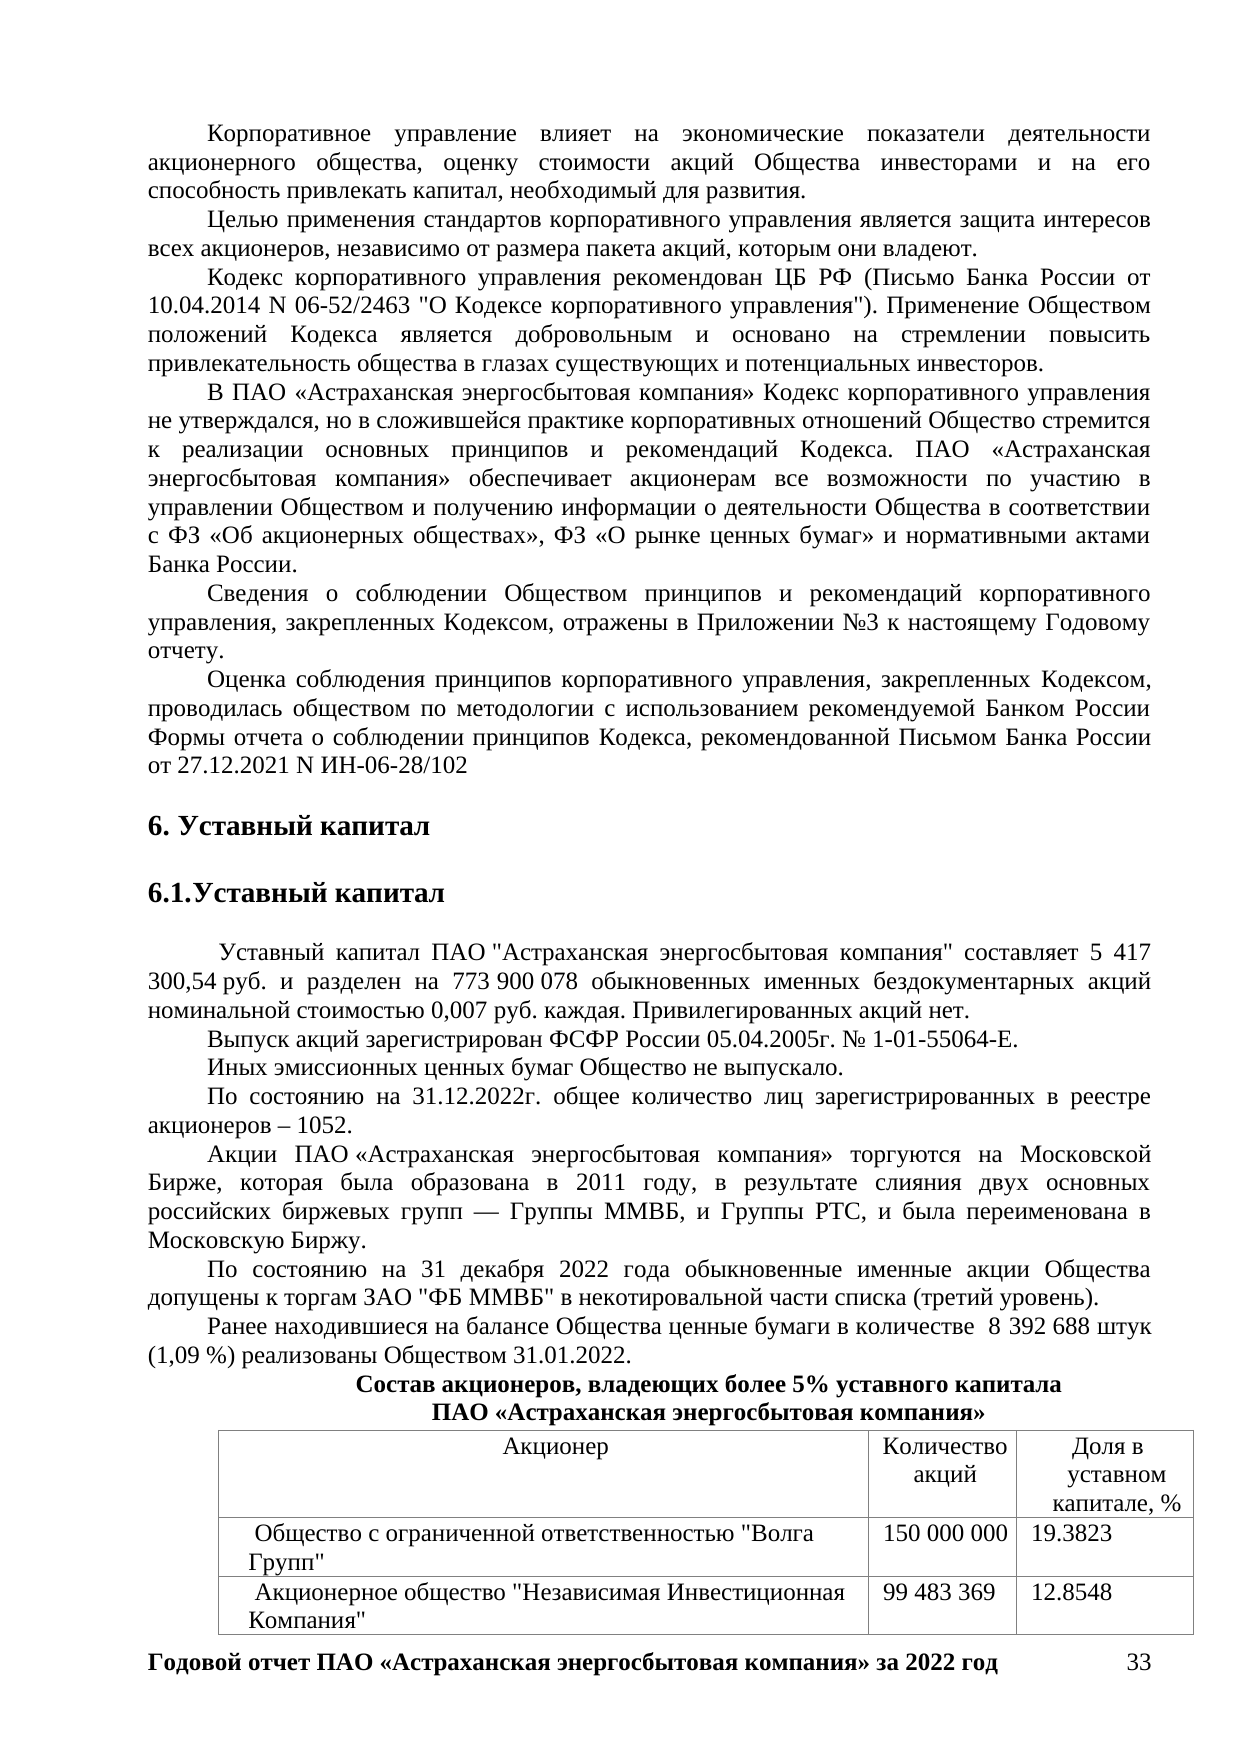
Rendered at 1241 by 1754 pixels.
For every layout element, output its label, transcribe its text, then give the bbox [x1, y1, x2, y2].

table_cell Общество с ограниченной ответственностью "Волга Групп" [219, 1518, 868, 1576]
text Оценка соблюдения принципов корпоративного управления, закрепленных Кодексом, проводилась обществом по методологии с использованием рекомендуемой Банком России Формы отчета о соблюдении принципов Кодекса, рекомендованной Письмом Банка России от 27.12.2021 N ИН-06-28/102 [148, 664, 1152, 779]
text Иных эмиссионных ценных бумаг Общество не выпускало. [148, 1052, 1152, 1081]
table_cell 19.3823 [1017, 1518, 1193, 1576]
text Акции ПАО «Астраханская энергосбытовая компания» торгуются на Московской Бирже, которая была образована в 2011 году, в результате слияния двух основных российских биржевых групп — Группы ММВБ, и Группы РТС, и была переименована в Московскую Биржу. [148, 1139, 1152, 1254]
text В ПАО «Астраханская энергосбытовая компания» Кодекс корпоративного управления не утверждался, но в сложившейся практике корпоративных отношений Общество стремится к реализации основных принципов и рекомендаций Кодекса. ПАО «Астраханская энергосбытовая компания» обеспечивает акционерам все возможности по участию в управлении Обществом и получению информации о деятельности Общества в соответствии с ФЗ «Об акционерных обществах», ФЗ «О рынке ценных бумаг» и нормативными актами Банка России. [148, 377, 1152, 578]
text Ранее находившиеся на балансе Общества ценные бумаги в количестве 8 392 688 штук (1,09 %) реализованы Обществом 31.01.2022. [148, 1311, 1152, 1369]
text Сведения о соблюдении Обществом принципов и рекомендаций корпоративного управления, закрепленных Кодексом, отражены в Приложении №3 к настоящему Годовому отчету. [148, 578, 1152, 664]
text ПАО «Астраханская энергосбытовая компания» [207, 1397, 1152, 1426]
table_header Доля в уставном капитале, % [1017, 1431, 1193, 1517]
text Корпоративное управление влияет на экономические показатели деятельности акционерного общества, оценку стоимости акций Общества инвесторами и на его способность привлекать капитал, необходимый для развития. [148, 118, 1152, 204]
text По состоянию на 31.12.2022г. общее количество лиц зарегистрированных в реестре акционеров – 1052. [148, 1081, 1152, 1139]
table_cell Акционерное общество "Независимая Инвестиционная Компания" [219, 1577, 868, 1634]
text Целью применения стандартов корпоративного управления является защита интересов всех акционеров, независимо от размера пакета акций, которым они владеют. [148, 204, 1152, 262]
text Состав акционеров, владеющих более 5% уставного капитала [207, 1369, 1152, 1397]
text Кодекс корпоративного управления рекомендован ЦБ РФ (Письмо Банка России от 10.04.2014 N 06-52/2463 "О Кодексе корпоративного управления"). Применение Обществом положений Кодекса является добровольным и основано на стремлении повысить привлекательность общества в глазах существующих и потенциальных инвесторов. [148, 262, 1152, 377]
table_header Акционер [219, 1431, 868, 1517]
list Уставный капитал [148, 808, 1152, 842]
table_cell 150 000 000 [869, 1518, 1016, 1576]
table_cell 99 483 369 [869, 1577, 1016, 1634]
text По состоянию на 31 декабря 2022 года обыкновенные именные акции Общества допущены к торгам ЗАО "ФБ ММВБ" в некотировальной части списка (третий уровень). [148, 1254, 1152, 1311]
table_header Количество акций [869, 1431, 1016, 1517]
text Уставный капитал ПАО "Астраханская энергосбытовая компания" составляет 5 417 300,54 руб. и разделен на 773 900 078 обыкновенных именных бездокументарных акций номинальной стоимостью 0,007 руб. каждая. Привилегированных акций нет. [148, 937, 1152, 1024]
text Выпуск акций зарегистрирован ФСФР России 05.04.2005г. № 1-01-55064-Е. [148, 1024, 1152, 1052]
list Уставный капитал [148, 875, 1152, 909]
table_cell 12.8548 [1017, 1577, 1193, 1634]
